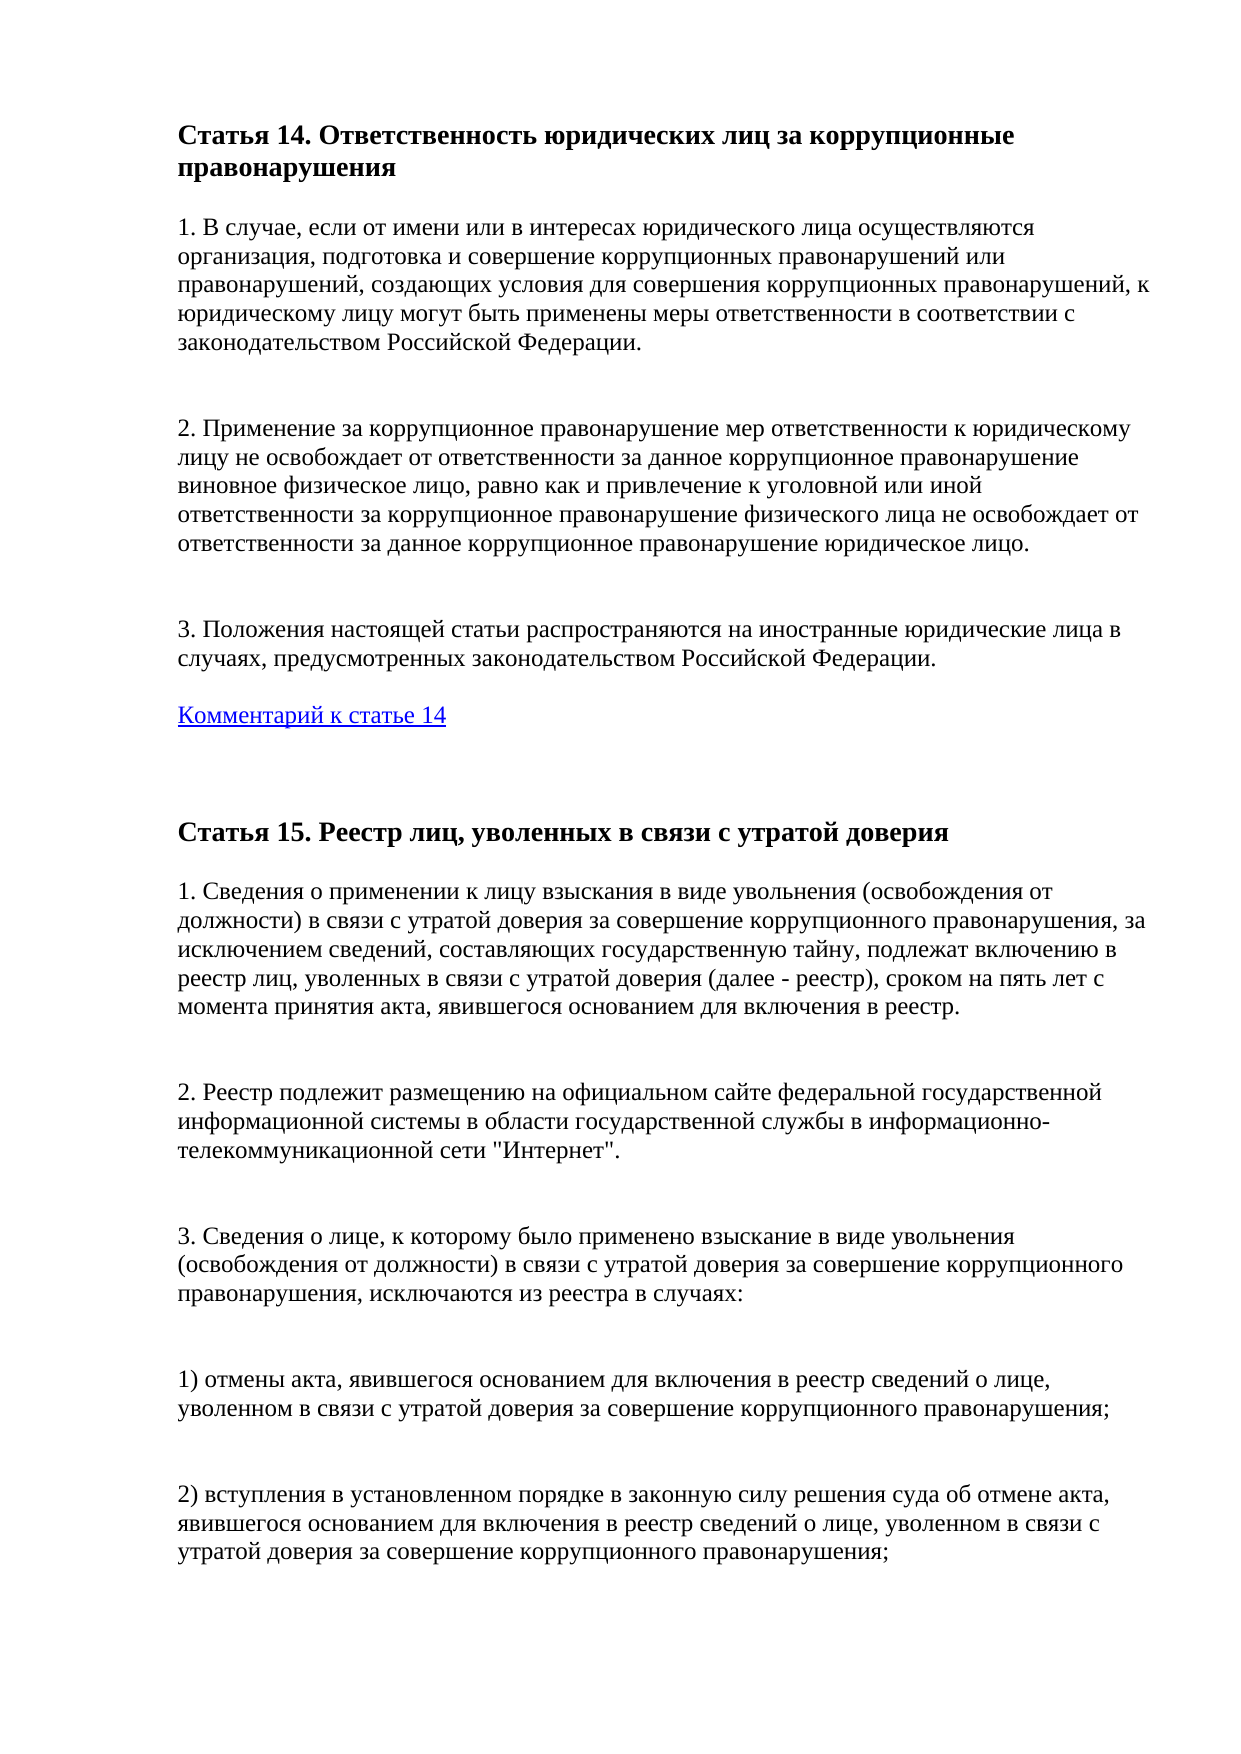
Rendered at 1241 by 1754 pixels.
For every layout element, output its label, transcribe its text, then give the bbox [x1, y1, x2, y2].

text 2. Реестр подлежит размещению на официальном сайте федеральной государственной информационной системы в области государственной службы в информационно-телекоммуникационной сети "Интернет". [177, 1077, 1152, 1192]
text 3. Положения настоящей статьи распространяются на иностранные юридические лица в случаях, предусмотренных законодательством Российской Федерации. Комментарий к статье 14 [177, 614, 1152, 786]
text 1) отмены акта, явившегося основанием для включения в реестр сведений о лице, уволенном в связи с утратой доверия за совершение коррупционного правонарушения; [177, 1364, 1152, 1450]
text Статья 14. Ответственность юридических лиц за коррупционные правонарушения [177, 118, 1152, 183]
text 2. Применение за коррупционное правонарушение мер ответственности к юридическому лицу не освобождает от ответственности за данное коррупционное правонарушение виновное физическое лицо, равно как и привлечение к уголовной или иной ответственности за коррупционное правонарушение физического лица не освобождает от ответственности за данное коррупционное правонарушение юридическое лицо. [177, 413, 1152, 585]
text 1. Сведения о применении к лицу взыскания в виде увольнения (освобождения от должности) в связи с утратой доверия за совершение коррупционного правонарушения, за исключением сведений, составляющих государственную тайну, подлежат включению в реестр лиц, уволенных в связи с утратой доверия (далее - реестр), сроком на пять лет с момента принятия акта, явившегося основанием для включения в реестр. [177, 876, 1152, 1048]
text 1. В случае, если от имени или в интересах юридического лица осуществляются организация, подготовка и совершение коррупционных правонарушений или правонарушений, создающих условия для совершения коррупционных правонарушений, к юридическому лицу могут быть применены меры ответственности в соответствии с законодательством Российской Федерации. [177, 212, 1152, 384]
text 2) вступления в установленном порядке в законную силу решения суда об отмене акта, явившегося основанием для включения в реестр сведений о лице, уволенном в связи с утратой доверия за совершение коррупционного правонарушения; [177, 1479, 1152, 1593]
text 3. Сведения о лице, к которому было применено взыскание в виде увольнения (освобождения от должности) в связи с утратой доверия за совершение коррупционного правонарушения, исключаются из реестра в случаях: [177, 1221, 1152, 1335]
text Статья 15. Реестр лиц, уволенных в связи с утратой доверия [177, 815, 1152, 847]
